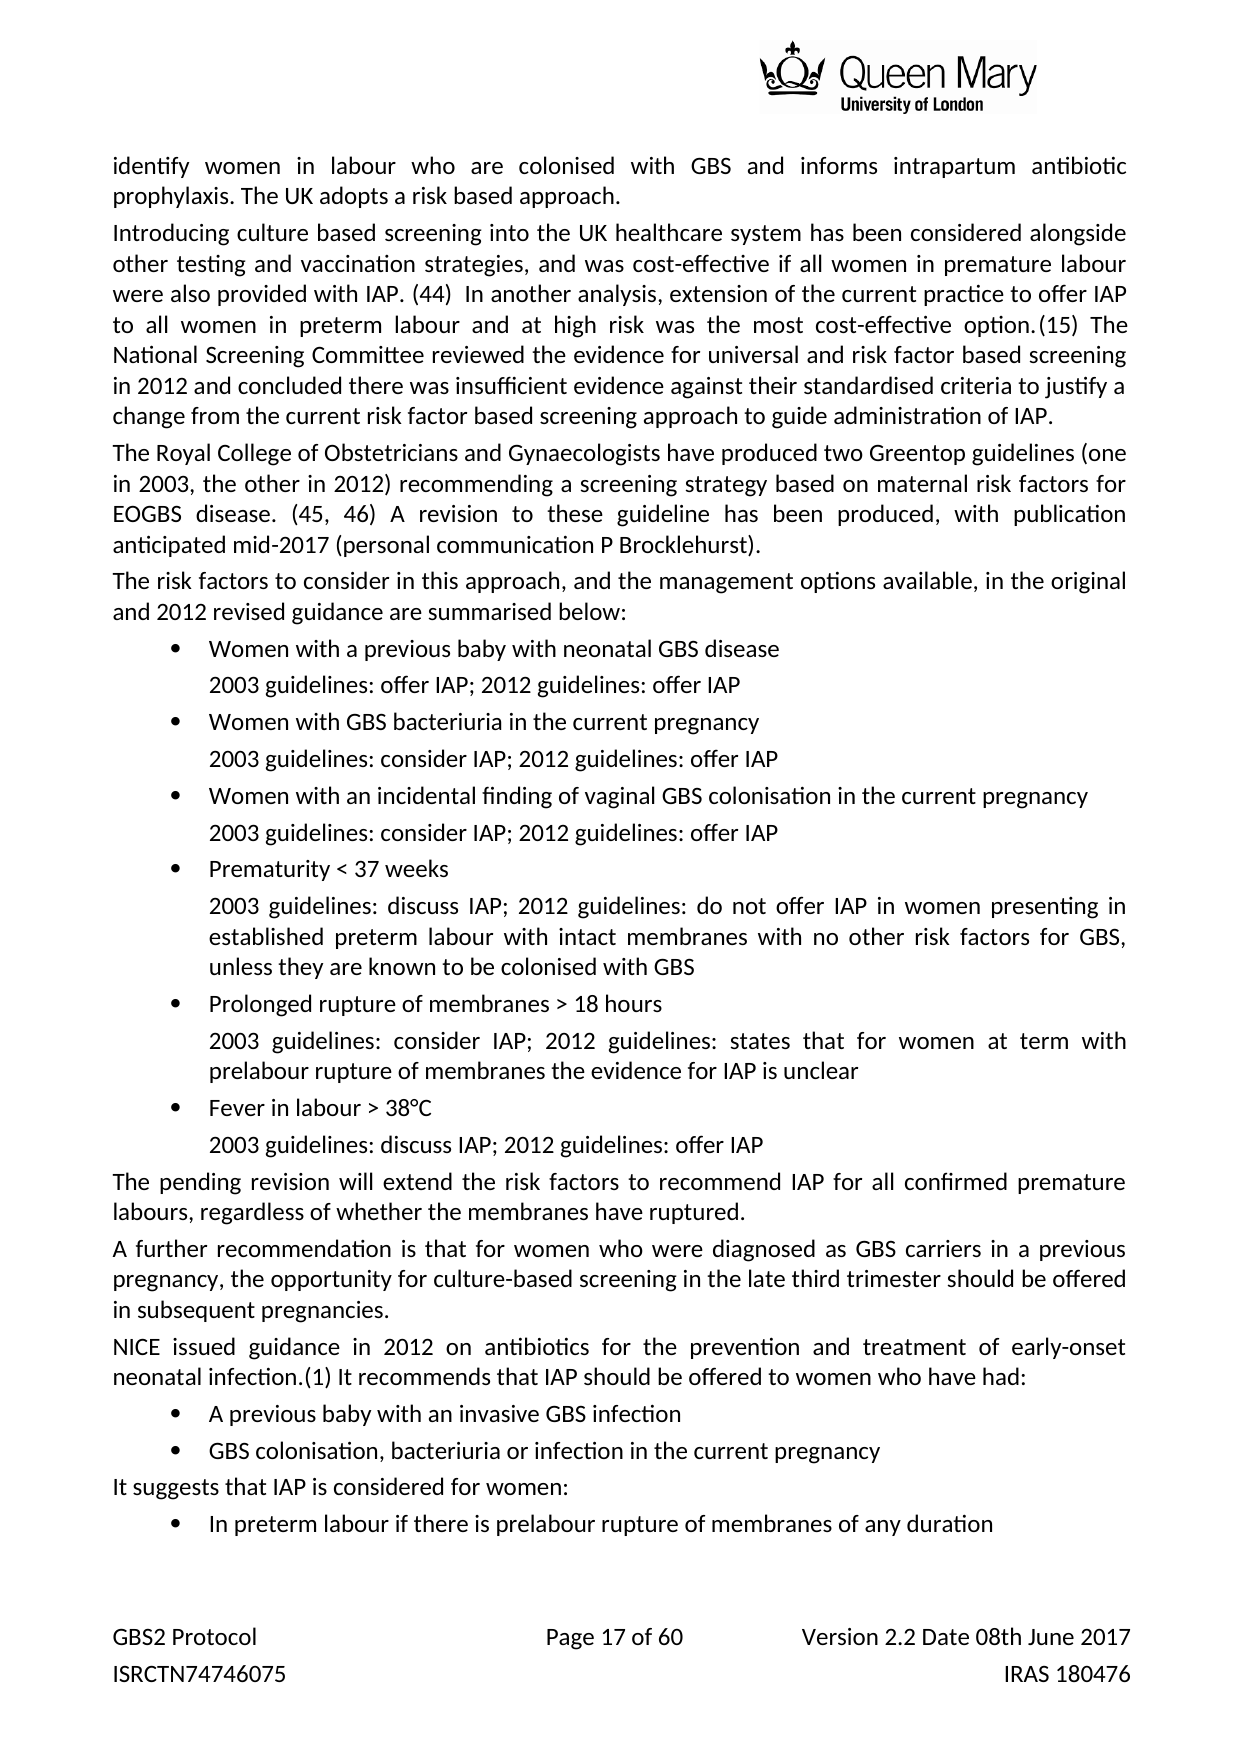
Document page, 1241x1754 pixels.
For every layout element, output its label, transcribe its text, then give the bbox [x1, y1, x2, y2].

picture [759, 40, 1037, 114]
text NICE issued guidance in 2012 on antibiotics for the prevention and treatment of early-onset neonatal infection.(1) It recommends that IAP should be offered to women who have had: [112, 1331, 1128, 1392]
text A further recommendation is that for women who were diagnosed as GBS carriers in a previous pregnancy, the opportunity for culture-based screening in the late third trimester should be offered in subsequent pregnancies. [112, 1233, 1128, 1324]
list Women with a previous baby with neonatal GBS disease [171, 633, 1128, 663]
text The risk factors to consider in this approach, and the management options available, in the original and 2012 revised guidance are summarised below: [112, 566, 1128, 627]
text 2003 guidelines: discuss IAP; 2012 guidelines: offer IAP [209, 1129, 1128, 1159]
list Women with an incidental finding of vaginal GBS colonisation in the current pregnancy [171, 780, 1128, 810]
text It suggests that IAP is considered for women: [112, 1472, 1128, 1502]
list Prematurity < 37 weeks [171, 853, 1128, 884]
list In preterm labour if there is prelabour rupture of membranes of any duration [171, 1508, 1128, 1539]
text The pending revision will extend the risk factors to recommend IAP for all confirmed premature labours, regardless of whether the membranes have ruptured. [112, 1166, 1128, 1227]
text 2003 guidelines: offer IAP; 2012 guidelines: offer IAP [209, 669, 1128, 700]
list Women with GBS bacteriuria in the current pregnancy [171, 706, 1128, 737]
text 2003 guidelines: consider IAP; 2012 guidelines: offer IAP [209, 743, 1128, 774]
list GBS colonisation, bacteriuria or infection in the current pregnancy [171, 1435, 1128, 1465]
list Fever in labour > 38°C [171, 1092, 1128, 1123]
list A previous baby with an invasive GBS infection [171, 1398, 1128, 1428]
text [112, 150, 1128, 211]
text 2003 guidelines: consider IAP; 2012 guidelines: offer IAP [209, 817, 1128, 847]
text Introducing culture based screening into the UK healthcare system has been considered alongside other testing and vaccination strategies, and was cost-effective if all women in premature labour were also provided with IAP. (44) In another analysis, extension of the current practice to offer IAP to all women in preterm labour and at high risk was the most cost-effective option.(15) The National Screening Committee reviewed the evidence for universal and risk factor based screening in 2012 and concluded there was insufficient evidence against their standardised criteria to justify a change from the current risk factor based screening approach to guide administration of IAP. [112, 217, 1128, 431]
text The Royal College of Obstetricians and Gynaecologists have produced two Greentop guidelines (one in 2003, the other in 2012) recommending a screening strategy based on maternal risk factors for EOGBS disease. (45, 46) A revision to these guideline has been produced, with publication anticipated mid-2017 (personal communication P Brocklehurst). [112, 437, 1128, 559]
text 2003 guidelines: discuss IAP; 2012 guidelines: do not offer IAP in women presenting in established preterm labour with intact membranes with no other risk factors for GBS, unless they are known to be colonised with GBS [209, 890, 1128, 982]
list Prolonged rupture of membranes > 18 hours [171, 988, 1128, 1018]
text 2003 guidelines: consider IAP; 2012 guidelines: states that for women at term with prelabour rupture of membranes the evidence for IAP is unclear [209, 1025, 1128, 1086]
